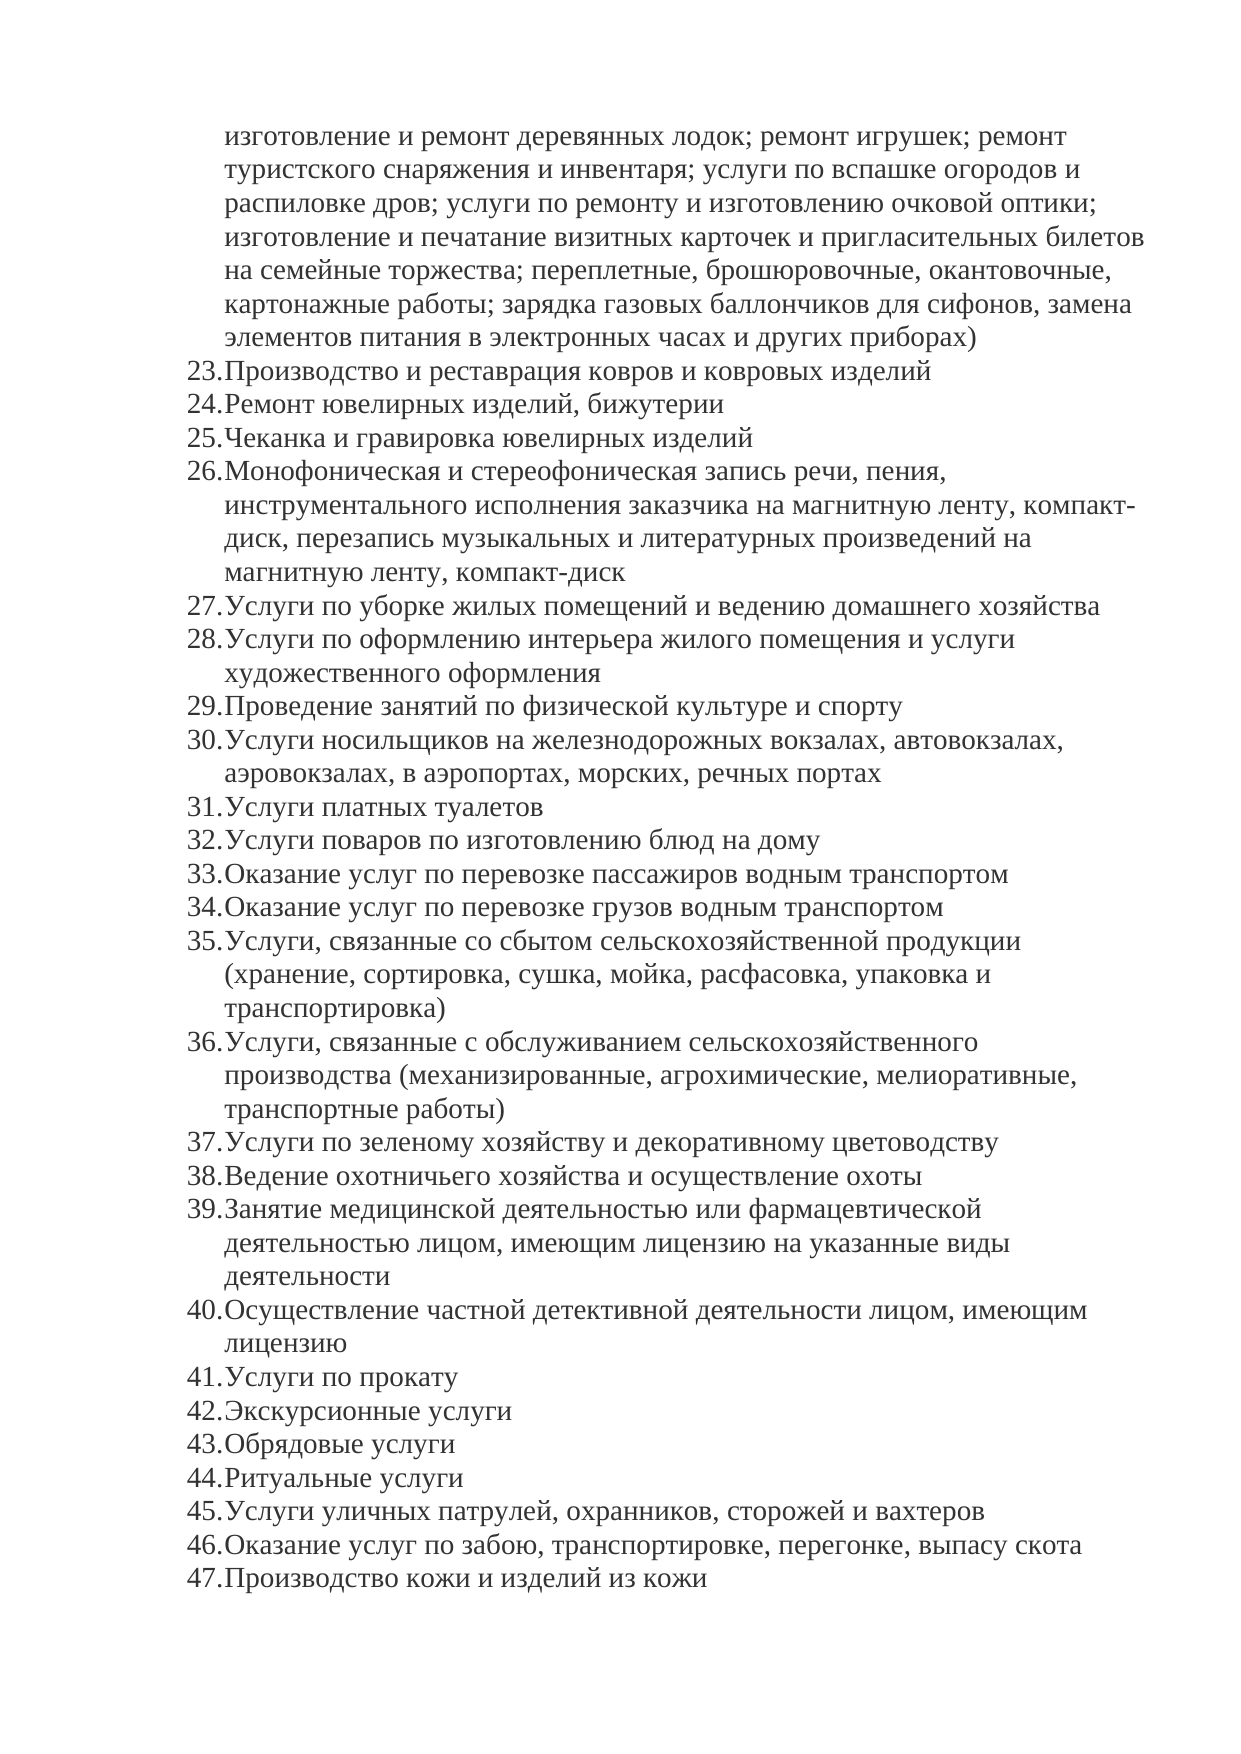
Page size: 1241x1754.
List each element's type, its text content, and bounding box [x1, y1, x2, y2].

list Услуги, связанные со сбытом сельскохозяйственной продукции (хранение, сортировка, сушка, мойка, расфасовка, упаковка и транспортировка) [187, 923, 1152, 1024]
list Производство и реставрация ковров и ковровых изделий [187, 353, 1152, 386]
list Оказание услуг по забою, транспортировке, перегонке, выпасу скота [187, 1527, 1152, 1560]
list Обрядовые услуги [187, 1426, 1152, 1460]
list Услуги уличных патрулей, охранников, сторожей и вахтеров [187, 1493, 1152, 1527]
list Услуги по уборке жилых помещений и ведению домашнего хозяйства [187, 588, 1152, 621]
list Проведение занятий по физической культуре и спорту [187, 688, 1152, 722]
list Услуги платных туалетов [187, 789, 1152, 822]
list Услуги поваров по изготовлению блюд на дому [187, 822, 1152, 856]
list Услуги носильщиков на железнодорожных вокзалах, автовокзалах, аэровокзалах, в аэропортах, морских, речных портах [187, 722, 1152, 789]
list Оказание услуг по перевозке грузов водным транспортом [187, 889, 1152, 923]
list Услуги, связанные с обслуживанием сельскохозяйственного производства (механизированные, агрохимические, мелиоративные, транспортные работы) [187, 1024, 1152, 1124]
list Услуги по зеленому хозяйству и декоративному цветоводству [187, 1124, 1152, 1158]
list Монофоническая и стереофоническая запись речи, пения, инструментального исполнения заказчика на магнитную ленту, компакт-диск, перезапись музыкальных и литературных произведений на магнитную ленту, компакт-диск [187, 453, 1152, 588]
list Услуги по прокату [187, 1359, 1152, 1393]
list Производство кожи и изделий из кожи [187, 1560, 1152, 1594]
list Осуществление частной детективной деятельности лицом, имеющим лицензию [187, 1292, 1152, 1359]
list Услуги по оформлению интерьера жилого помещения и услуги художественного оформления [187, 621, 1152, 688]
list Занятие медицинской деятельностью или фармацевтической деятельностью лицом, имеющим лицензию на указанные виды деятельности [187, 1191, 1152, 1292]
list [187, 118, 1152, 353]
list Ритуальные услуги [187, 1460, 1152, 1493]
list Оказание услуг по перевозке пассажиров водным транспортом [187, 856, 1152, 889]
list Экскурсионные услуги [187, 1393, 1152, 1426]
list Ведение охотничьего хозяйства и осуществление охоты [187, 1158, 1152, 1191]
list Ремонт ювелирных изделий, бижутерии [187, 386, 1152, 420]
list Чеканка и гравировка ювелирных изделий [187, 420, 1152, 453]
